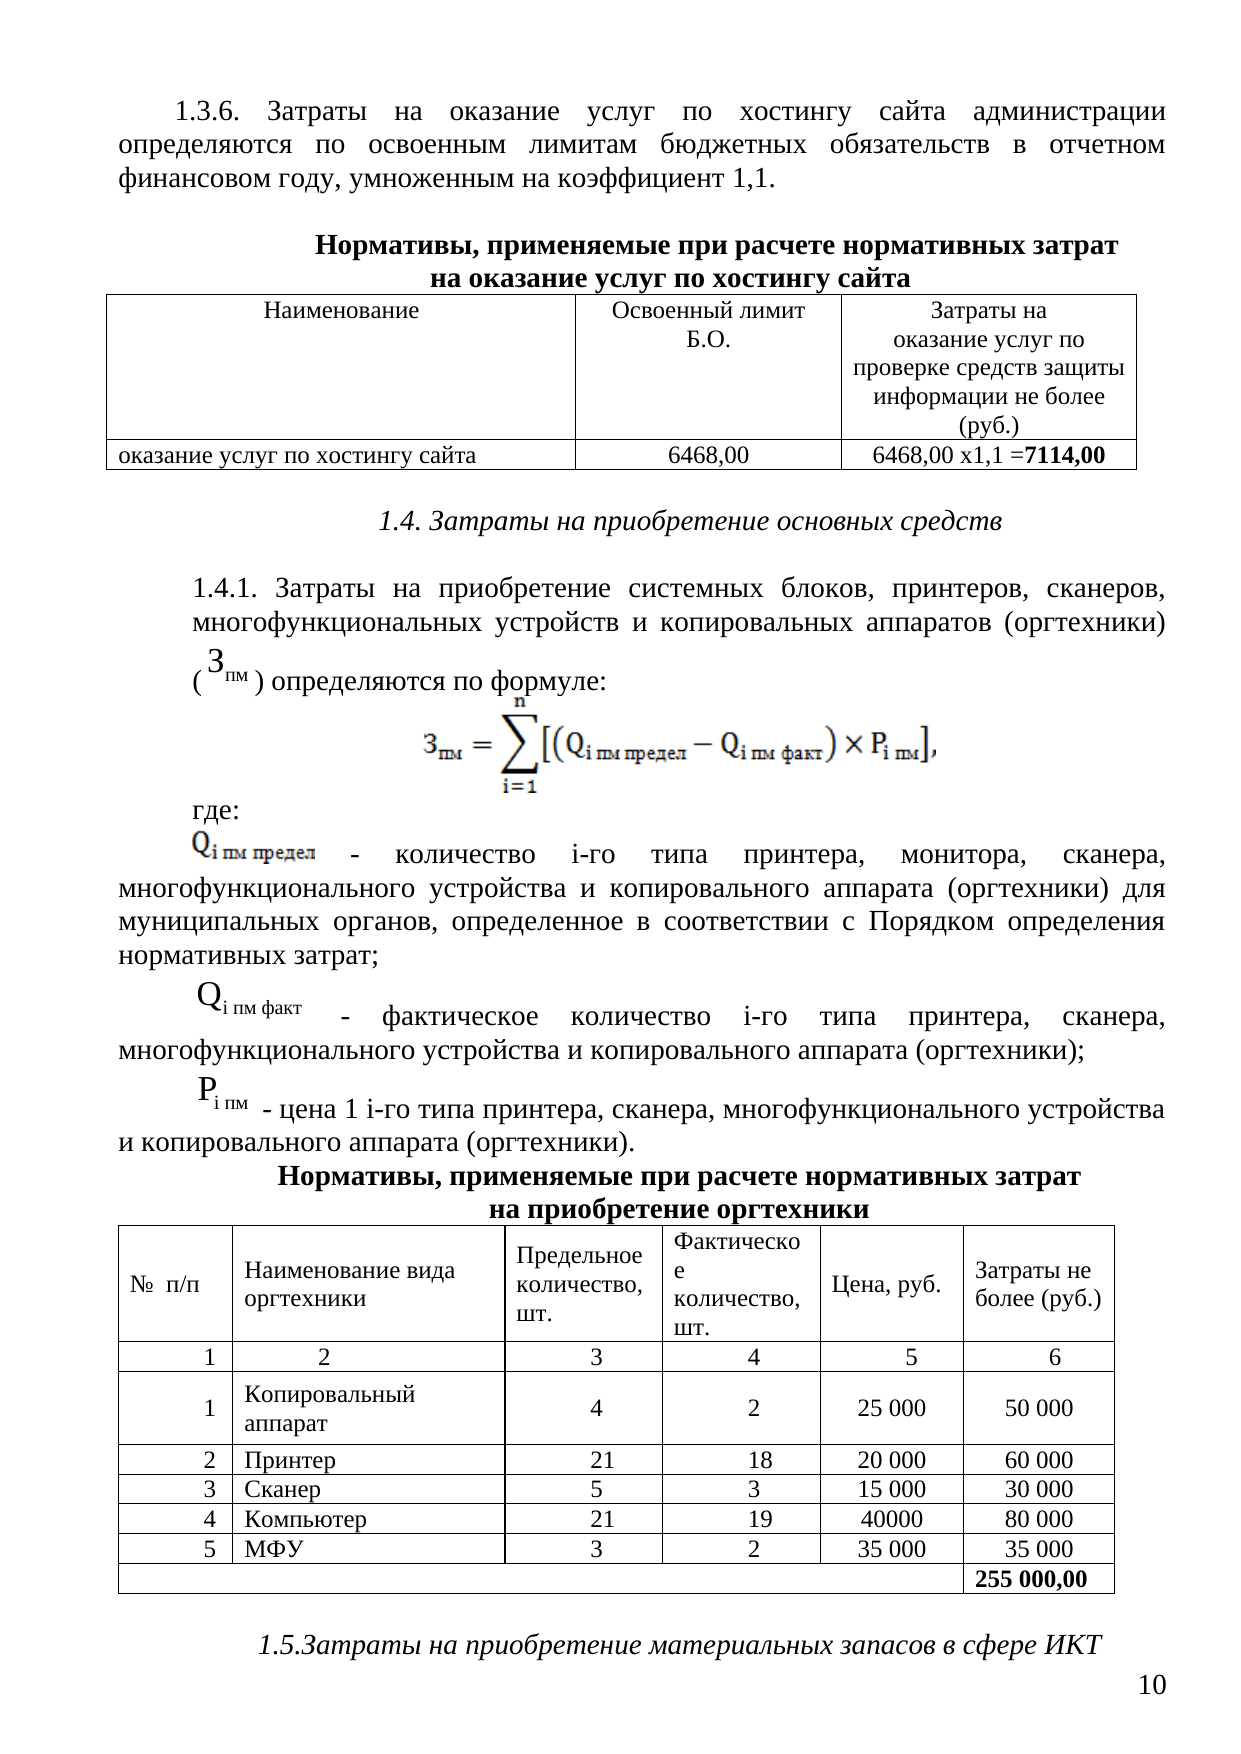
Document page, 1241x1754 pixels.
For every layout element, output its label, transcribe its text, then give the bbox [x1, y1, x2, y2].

table_cell 2 [233, 1342, 504, 1371]
table_cell 35 000 [821, 1534, 963, 1563]
table_header Наименование [107, 295, 575, 439]
table_cell 35 000 [964, 1534, 1114, 1563]
text 1.3.6. Затраты на оказание услуг по хостингу сайта администрации определяются по освоенным лимитам бюджетных обязательств в отчетном финансовом году, умноженным на коэффициент 1,1. [118, 93, 1167, 193]
table_cell оказание услуг по хостингу сайта [107, 440, 575, 468]
table_cell 3 [119, 1475, 232, 1503]
list Нормативы, применяемые при расчете нормативных затрат [118, 1158, 1167, 1191]
table_cell 30 000 [964, 1475, 1114, 1503]
text где: [118, 792, 1167, 826]
picture [191, 825, 315, 864]
table_cell 6468,00 [576, 440, 841, 468]
table_cell Принтер [233, 1445, 504, 1473]
table_cell 4 [119, 1504, 232, 1533]
table_cell 5 [821, 1342, 963, 1371]
table_header Цена, руб. [821, 1226, 963, 1341]
table_cell 3 [506, 1534, 662, 1563]
table_cell 15 000 [821, 1475, 963, 1503]
table_cell 50 000 [964, 1372, 1114, 1444]
table_cell 2 [663, 1372, 820, 1444]
table_header Освоенный лимит Б.О. [576, 295, 841, 439]
text - количество i-го типа принтера, монитора, сканера, многофункционального устройства и копировального аппарата (оргтехники) для муниципальных органов, определенное в соответствии с Порядком определения нормативных затрат; [118, 826, 1167, 971]
picture [423, 696, 936, 793]
list на приобретение оргтехники [118, 1191, 1167, 1225]
table_cell Копировальный аппарат [233, 1372, 504, 1444]
table_header Затраты не более (руб.) [964, 1226, 1114, 1341]
table_cell 21 [506, 1445, 662, 1473]
table_cell 4 [506, 1372, 662, 1444]
table_cell 1 [119, 1342, 232, 1371]
table_header Наименование вида оргтехники [233, 1226, 504, 1341]
table_cell 5 [506, 1475, 662, 1503]
text - фактическое количество i-го типа принтера, сканера, многофункционального устройства и копировального аппарата (оргтехники); [118, 971, 1167, 1065]
list Нормативы, применяемые при расчете нормативных затрат [193, 227, 1167, 260]
table_cell 5 [119, 1534, 232, 1563]
text - цена 1 i-го типа принтера, сканера, многофункционального устройства и копировального аппарата (оргтехники). [118, 1065, 1167, 1158]
table_cell 4 [663, 1342, 820, 1371]
table_cell 80 000 [964, 1504, 1114, 1533]
text 1.4.1. Затраты на приобретение системных блоков, принтеров, сканеров, многофункциональных устройств и копировальных аппаратов (оргтехники) () определяются по формуле: [192, 570, 1167, 696]
table_cell 21 [506, 1504, 662, 1533]
table_cell Сканер [233, 1475, 504, 1503]
text 1.4. Затраты на приобретение основных средств [118, 503, 1167, 537]
text 1.5.Затраты на приобретение материальных запасов в сфере ИКТ [118, 1627, 1167, 1661]
table_cell 6468,00 х1,1 =7114,00 [842, 440, 1136, 468]
table_header Затраты на оказание услуг по проверке средств защиты информации не более (руб.) [842, 295, 1136, 439]
table_cell 3 [506, 1342, 662, 1371]
table_cell МФУ [233, 1534, 504, 1563]
table_cell [119, 1564, 963, 1593]
table_cell 19 [663, 1504, 820, 1533]
table_cell 60 000 [964, 1445, 1114, 1473]
table_cell 20 000 [821, 1445, 963, 1473]
text на оказание услуг по хостингу сайта [118, 260, 1167, 294]
table_header Фактическое количество, шт. [663, 1226, 820, 1341]
table_cell 25 000 [821, 1372, 963, 1444]
table_cell 1 [119, 1372, 232, 1444]
table_cell 6 [964, 1342, 1114, 1371]
table_cell 2 [119, 1445, 232, 1473]
table_header Предельное количество, шт. [506, 1226, 662, 1341]
table_cell 40000 [821, 1504, 963, 1533]
table_cell 255 000,00 [964, 1564, 1114, 1593]
table_cell 3 [663, 1475, 820, 1503]
table_cell 2 [663, 1534, 820, 1563]
table_header № п/п [119, 1226, 232, 1341]
table_cell Компьютер [233, 1504, 504, 1533]
table_cell 18 [663, 1445, 820, 1473]
